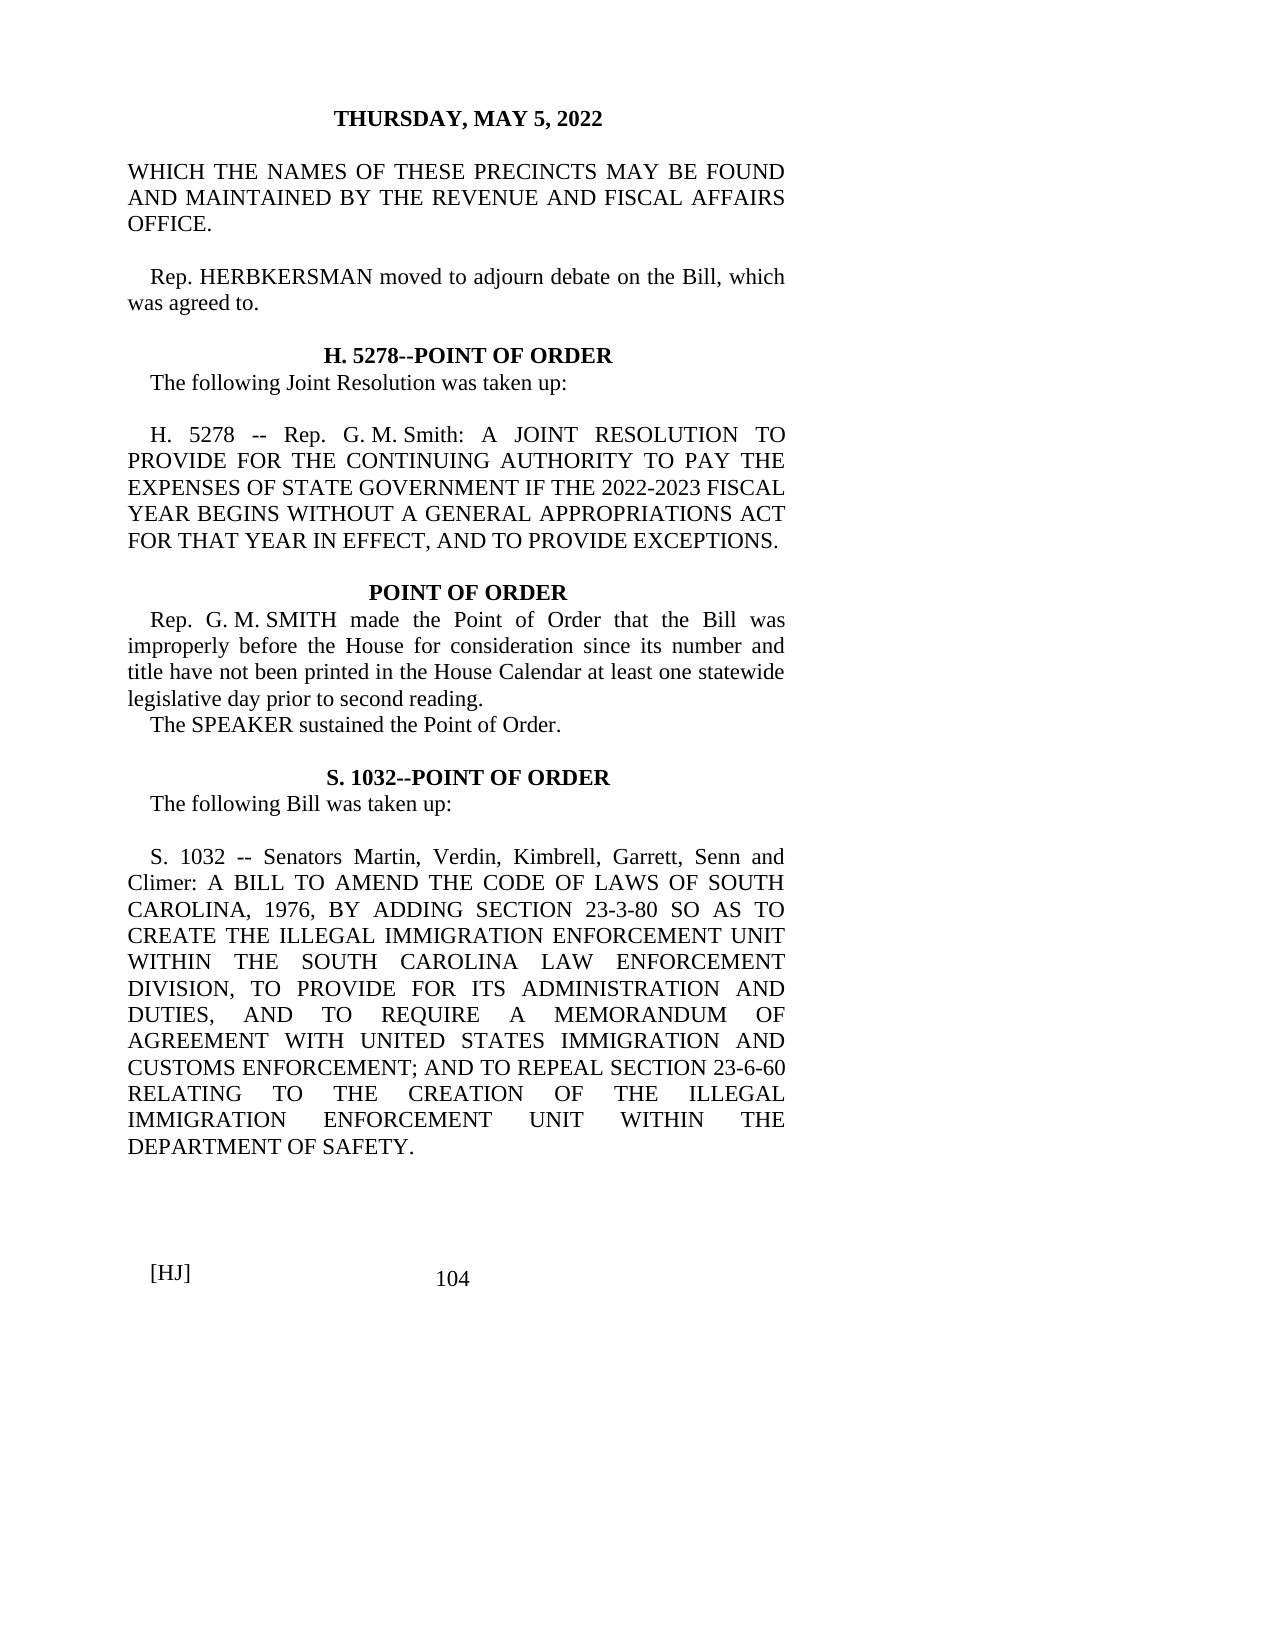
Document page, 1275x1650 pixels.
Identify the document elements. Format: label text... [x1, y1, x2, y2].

text The following Joint Resolution was taken up: [127, 368, 786, 395]
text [127, 158, 786, 237]
text The SPEAKER sustained the Point of Order. [127, 711, 786, 737]
text H. 5278 -- Rep. G. M. Smith: A JOINT RESOLUTION TO PROVIDE FOR THE CONTINUING AUTHORITY TO PAY THE EXPENSES OF STATE GOVERNMENT IF THE 2022-2023 FISCAL YEAR BEGINS WITHOUT A GENERAL APPROPRIATIONS ACT FOR THAT YEAR IN EFFECT, AND TO PROVIDE EXCEPTIONS. [127, 421, 786, 553]
text Rep. G. M. SMITH made the Point of Order that the Bill was improperly before the House for consideration since its number and title have not been printed in the House Calendar at least one statewide legislative day prior to second reading. [127, 606, 786, 711]
text Rep. HERBKERSMAN moved to adjourn debate on the Bill, which was agreed to. [127, 263, 786, 316]
text S. 1032--POINT OF ORDER [127, 764, 786, 790]
text POINT OF ORDER [127, 579, 786, 606]
text The following Bill was taken up: [127, 790, 786, 817]
text S. 1032 -- Senators Martin, Verdin, Kimbrell, Garrett, Senn and Climer: A BILL TO AMEND THE CODE OF LAWS OF SOUTH CAROLINA, 1976, BY ADDING SECTION 23-3-80 SO AS TO CREATE THE ILLEGAL IMMIGRATION ENFORCEMENT UNIT WITHIN THE SOUTH CAROLINA LAW ENFORCEMENT DIVISION, TO PROVIDE FOR ITS ADMINISTRATION AND DUTIES, AND TO REQUIRE A MEMORANDUM OF AGREEMENT WITH UNITED STATES IMMIGRATION AND CUSTOMS ENFORCEMENT; AND TO REPEAL SECTION 23-6-60 RELATING TO THE CREATION OF THE ILLEGAL IMMIGRATION ENFORCEMENT UNIT WITHIN THE DEPARTMENT OF SAFETY. [127, 843, 786, 1159]
text H. 5278--POINT OF ORDER [127, 342, 786, 368]
